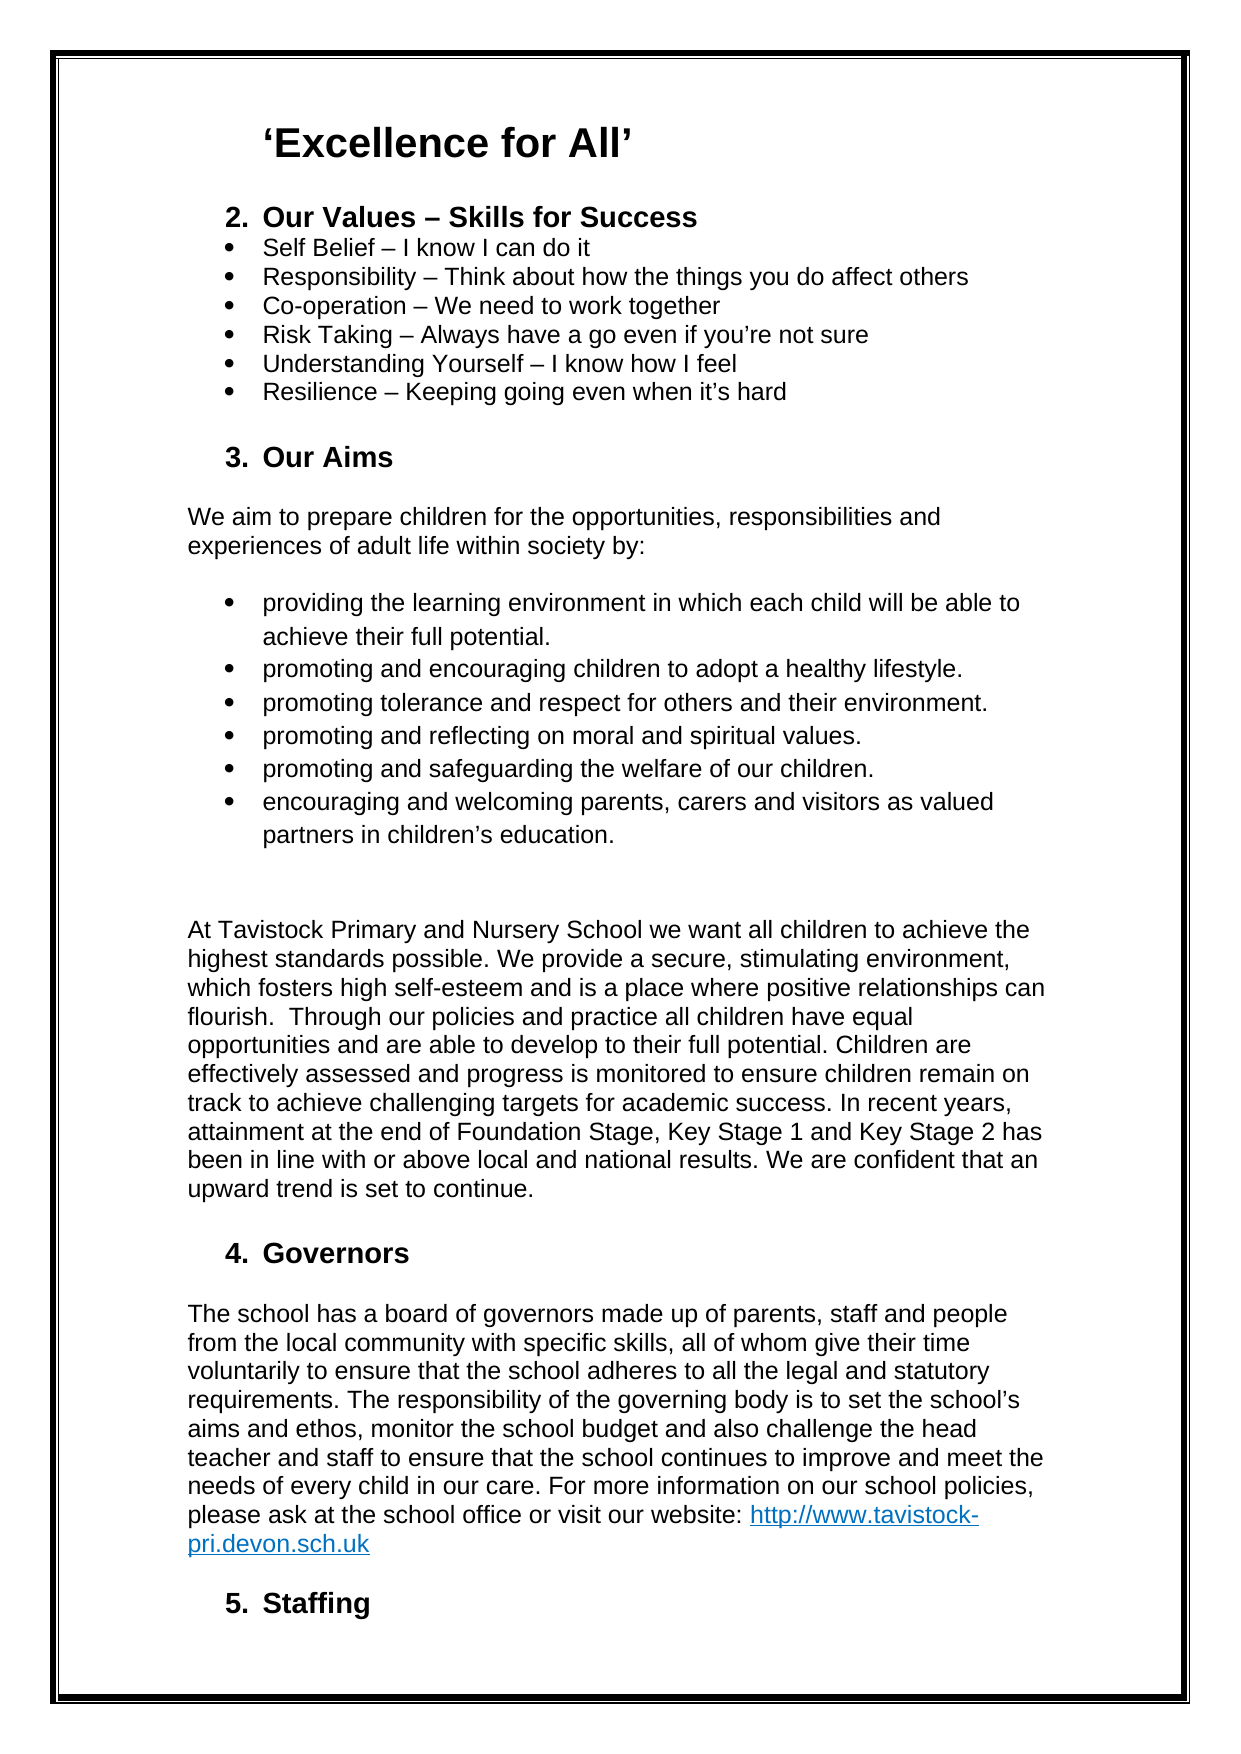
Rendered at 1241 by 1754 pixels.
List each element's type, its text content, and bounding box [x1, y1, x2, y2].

list promoting and reflecting on moral and spiritual values. [225, 721, 1053, 749]
list Responsibility – Think about how the things you do affect others [225, 262, 1053, 291]
list Staffing [225, 1586, 1053, 1620]
text At Tavistock Primary and Nursery School we want all children to achieve the highest standards possible. We provide a secure, stimulating environment, which fosters high self-esteem and is a place where positive relationships can flourish. Through our policies and practice all children have equal opportunities and are able to develop to their full potential. Children are effectively assessed and progress is monitored to ensure children remain on track to achieve challenging targets for academic success. In recent years, attainment at the end of Foundation Stage, Key Stage 1 and Key Stage 2 has been in line with or above local and national results. We are confident that an upward trend is set to continue. [187, 915, 1053, 1203]
list promoting and safeguarding the welfare of our children. [225, 754, 1053, 783]
list Resilience – Keeping going even when it’s hard [225, 377, 1053, 406]
list Risk Taking – Always have a go even if you’re not sure [225, 320, 1053, 348]
list Understanding Yourself – I know how I feel [225, 348, 1053, 377]
list promoting and encouraging children to adopt a healthy lifestyle. [225, 654, 1053, 683]
text ‘Excellence for All’ [262, 118, 1053, 166]
list Our Values – Skills for Success [225, 199, 1053, 233]
list Co-operation – We need to work together [225, 291, 1053, 320]
list providing the learning environment in which each child will be able to achieve their full potential. [225, 588, 1053, 650]
list Governors [225, 1236, 1053, 1270]
list encouraging and welcoming parents, carers and visitors as valued partners in children’s education. [225, 787, 1053, 849]
text We aim to prepare children for the opportunities, responsibilities and experiences of adult life within society by: [187, 502, 1053, 559]
text The school has a board of governors made up of parents, staff and people from the local community with specific skills, all of whom give their time voluntarily to ensure that the school adheres to all the legal and statutory requirements. The responsibility of the governing body is to set the school’s aims and ethos, monitor the school budget and also challenge the head teacher and staff to ensure that the school continues to improve and meet the needs of every child in our care. For more information on our school policies, please ask at the school office or visit our website: http://www.tavistock-pri.devon.sch.uk [187, 1299, 1053, 1557]
list promoting tolerance and respect for others and their environment. [225, 688, 1053, 716]
list Our Aims [225, 440, 1053, 473]
list Self Belief – I know I can do it [225, 233, 1053, 262]
